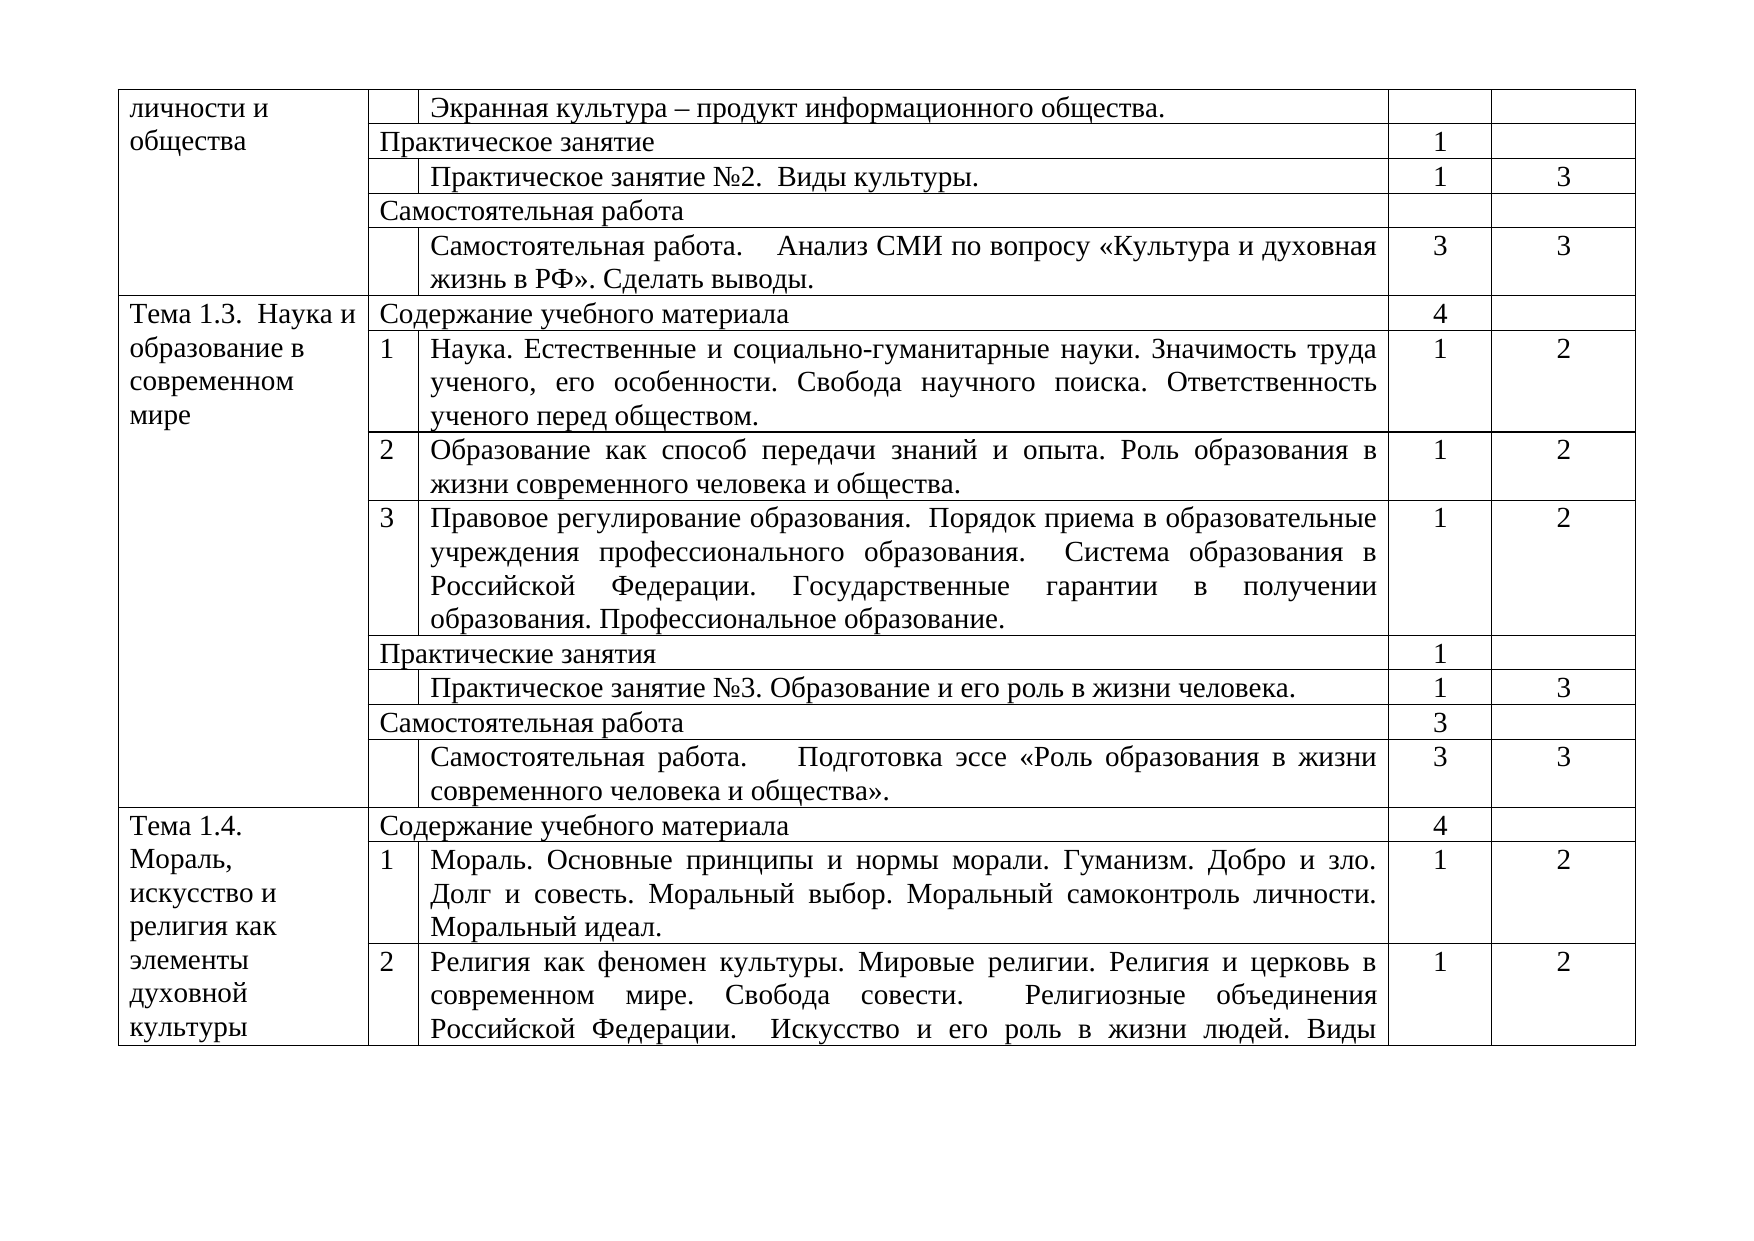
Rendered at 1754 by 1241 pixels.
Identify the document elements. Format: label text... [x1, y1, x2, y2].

table_cell Практическое занятие [369, 124, 1388, 158]
table_cell 2 [1492, 501, 1635, 635]
table_cell Самостоятельная работа. Анализ СМИ по вопросу «Культура и духовная жизнь в РФ». Сделать выводы. [419, 228, 1388, 295]
table_cell [1389, 194, 1491, 227]
table_cell 2 [369, 433, 418, 499]
table_cell 3 [1492, 740, 1635, 807]
table_cell Мораль. Основные принципы и нормы морали. Гуманизм. Добро и зло. Долг и совесть. Моральный выбор. Моральный самоконтроль личности. Моральный идеал. [419, 842, 1388, 943]
table_cell Правовое регулирование образования. Порядок приема в образовательные учреждения профессионального образования. Система образования в Российской Федерации. Государственные гарантии в получении образования. Профессиональное образование. [419, 501, 1388, 635]
table_cell Тема 1.4. Мораль, искусство и религия как элементы духовной культуры [119, 808, 368, 1044]
table_cell 1 [1389, 159, 1491, 192]
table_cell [419, 90, 1388, 123]
table_cell 2 [1492, 944, 1635, 1044]
table_cell 3 [1389, 740, 1491, 807]
table_cell [369, 670, 418, 704]
table_cell 1 [369, 331, 418, 431]
table_cell 2 [1492, 842, 1635, 943]
table_cell [1492, 194, 1635, 227]
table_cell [419, 944, 1388, 1044]
table_cell 1 [1389, 842, 1491, 943]
table_cell Самостоятельная работа [369, 705, 1388, 738]
table_cell 3 [1492, 159, 1635, 192]
table_cell Наука. Естественные и социально-гуманитарные науки. Значимость труда ученого, его особенности. Свобода научного поиска. Ответственность ученого перед обществом. [419, 331, 1388, 431]
table_cell [1492, 705, 1635, 738]
table_cell 2 [369, 944, 418, 1044]
table_cell Содержание учебного материала [369, 296, 1388, 330]
table_cell 1 [1389, 124, 1491, 158]
table_cell Содержание учебного материала [369, 808, 1388, 841]
table_cell 1 [1389, 944, 1491, 1044]
table_cell 3 [1492, 228, 1635, 295]
table_cell 4 [1389, 296, 1491, 330]
table_cell 2 [1492, 331, 1635, 431]
table_cell [1492, 124, 1635, 158]
table_cell Тема 1.3. Наука и образование в современном мире [119, 296, 368, 807]
table_cell 4 [1389, 808, 1491, 841]
table_cell Образование как способ передачи знаний и опыта. Роль образования в жизни современного человека и общества. [419, 433, 1388, 499]
table_cell 1 [369, 842, 418, 943]
table_cell Практическое занятие №3. Образование и его роль в жизни человека. [419, 670, 1388, 704]
table_cell 3 [369, 501, 418, 635]
table_cell 3 [1389, 228, 1491, 295]
table_cell 1 [1389, 433, 1491, 499]
table_cell [1492, 808, 1635, 841]
table_cell [369, 228, 418, 295]
table_cell Самостоятельная работа [369, 194, 1388, 227]
table_cell [1492, 636, 1635, 669]
table_cell 3 [1389, 705, 1491, 738]
table_cell 1 [1389, 331, 1491, 431]
table_cell 2 [1492, 433, 1635, 499]
table_cell 1 [1389, 670, 1491, 704]
table_cell 1 [1389, 636, 1491, 669]
table_cell 1 [1389, 90, 1491, 123]
table_cell Самостоятельная работа. Подготовка эссе «Роль образования в жизни современного человека и общества». [419, 740, 1388, 807]
table_cell Практическое занятие №2. Виды культуры. [419, 159, 1388, 192]
table_cell [369, 740, 418, 807]
table_cell 1 [1389, 501, 1491, 635]
table_cell [1492, 296, 1635, 330]
table_cell [369, 159, 418, 192]
table_cell 2 [1492, 90, 1635, 123]
table_cell Практические занятия [369, 636, 1388, 669]
table_cell 3 [1492, 670, 1635, 704]
table_cell [369, 90, 418, 123]
